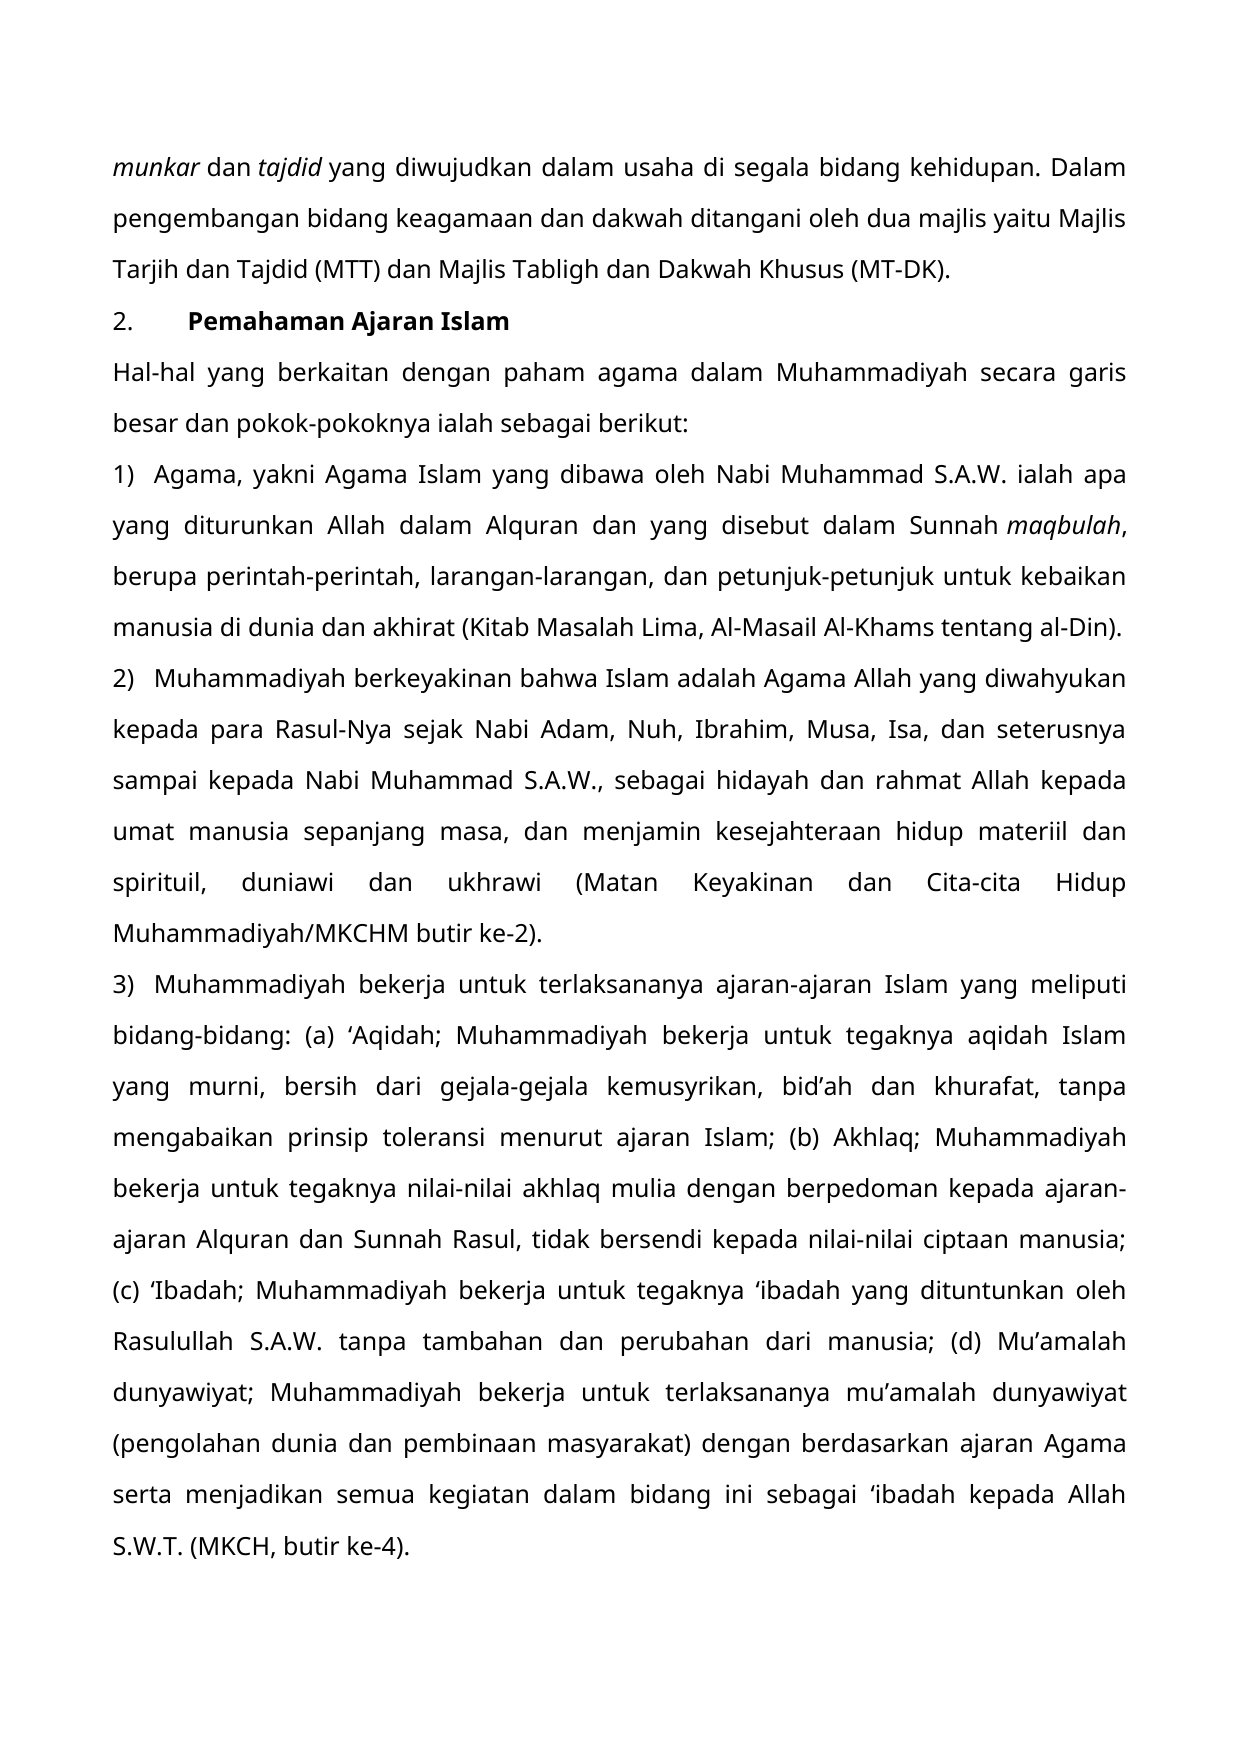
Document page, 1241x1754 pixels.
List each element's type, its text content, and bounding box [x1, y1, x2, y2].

text 2) Muhammadiyah berkeyakinan bahwa Islam adalah Agama Allah yang diwahyukan kepada para Rasul-Nya sejak Nabi Adam, Nuh, Ibrahim, Musa, Isa, dan seterusnya sampai kepada Nabi Muhammad S.A.W., sebagai hidayah dan rahmat Allah kepada umat manusia sepanjang masa, dan menjamin kesejahteraan hidup materiil dan spirituil, duniawi dan ukhrawi (Matan Keyakinan dan Cita-cita Hidup Muhammadiyah/MKCHM butir ke-2). [112, 660, 1128, 950]
text 3) Muhammadiyah bekerja untuk terlaksananya ajaran-ajaran Islam yang meliputi bidang-bidang: (a) ‘Aqidah; Muhammadiyah bekerja untuk tegaknya aqidah Islam yang murni, bersih dari gejala-gejala kemusyrikan, bid’ah dan khurafat, tanpa mengabaikan prinsip toleransi menurut ajaran Islam; (b) Akhlaq; Muhammadiyah bekerja untuk tegaknya nilai-nilai akhlaq mulia dengan berpedoman kepada ajaran-ajaran Alquran dan Sunnah Rasul, tidak bersendi kepada nilai-nilai ciptaan manusia; (c) ‘Ibadah; Muhammadiyah bekerja untuk tegaknya ‘ibadah yang dituntunkan oleh Rasulullah S.A.W. tanpa tambahan dan perubahan dari manusia; (d) Mu’amalah dunyawiyat; Muhammadiyah bekerja untuk terlaksananya mu’amalah dunyawiyat (pengolahan dunia dan pembinaan masyarakat) dengan berdasarkan ajaran Agama serta menjadikan semua kegiatan dalam bidang ini sebagai ‘ibadah kepada Allah S.W.T. (MKCH, butir ke-4). [112, 967, 1128, 1562]
list Pemahaman Ajaran Islam [112, 303, 1128, 337]
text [112, 150, 1128, 286]
text 1) Agama, yakni Agama Islam yang dibawa oleh Nabi Muhammad S.A.W. ialah apa yang diturunkan Allah dalam Alquran dan yang disebut dalam Sunnah maqbulah, berupa perintah-perintah, larangan-larangan, dan petunjuk-petunjuk untuk kebaikan manusia di dunia dan akhirat (Kitab Masalah Lima, Al-Masail Al-Khams tentang al-Din). [112, 456, 1128, 643]
text Hal-hal yang berkaitan dengan paham agama dalam Muhammadiyah secara garis besar dan pokok-pokoknya ialah sebagai berikut: [112, 354, 1128, 439]
